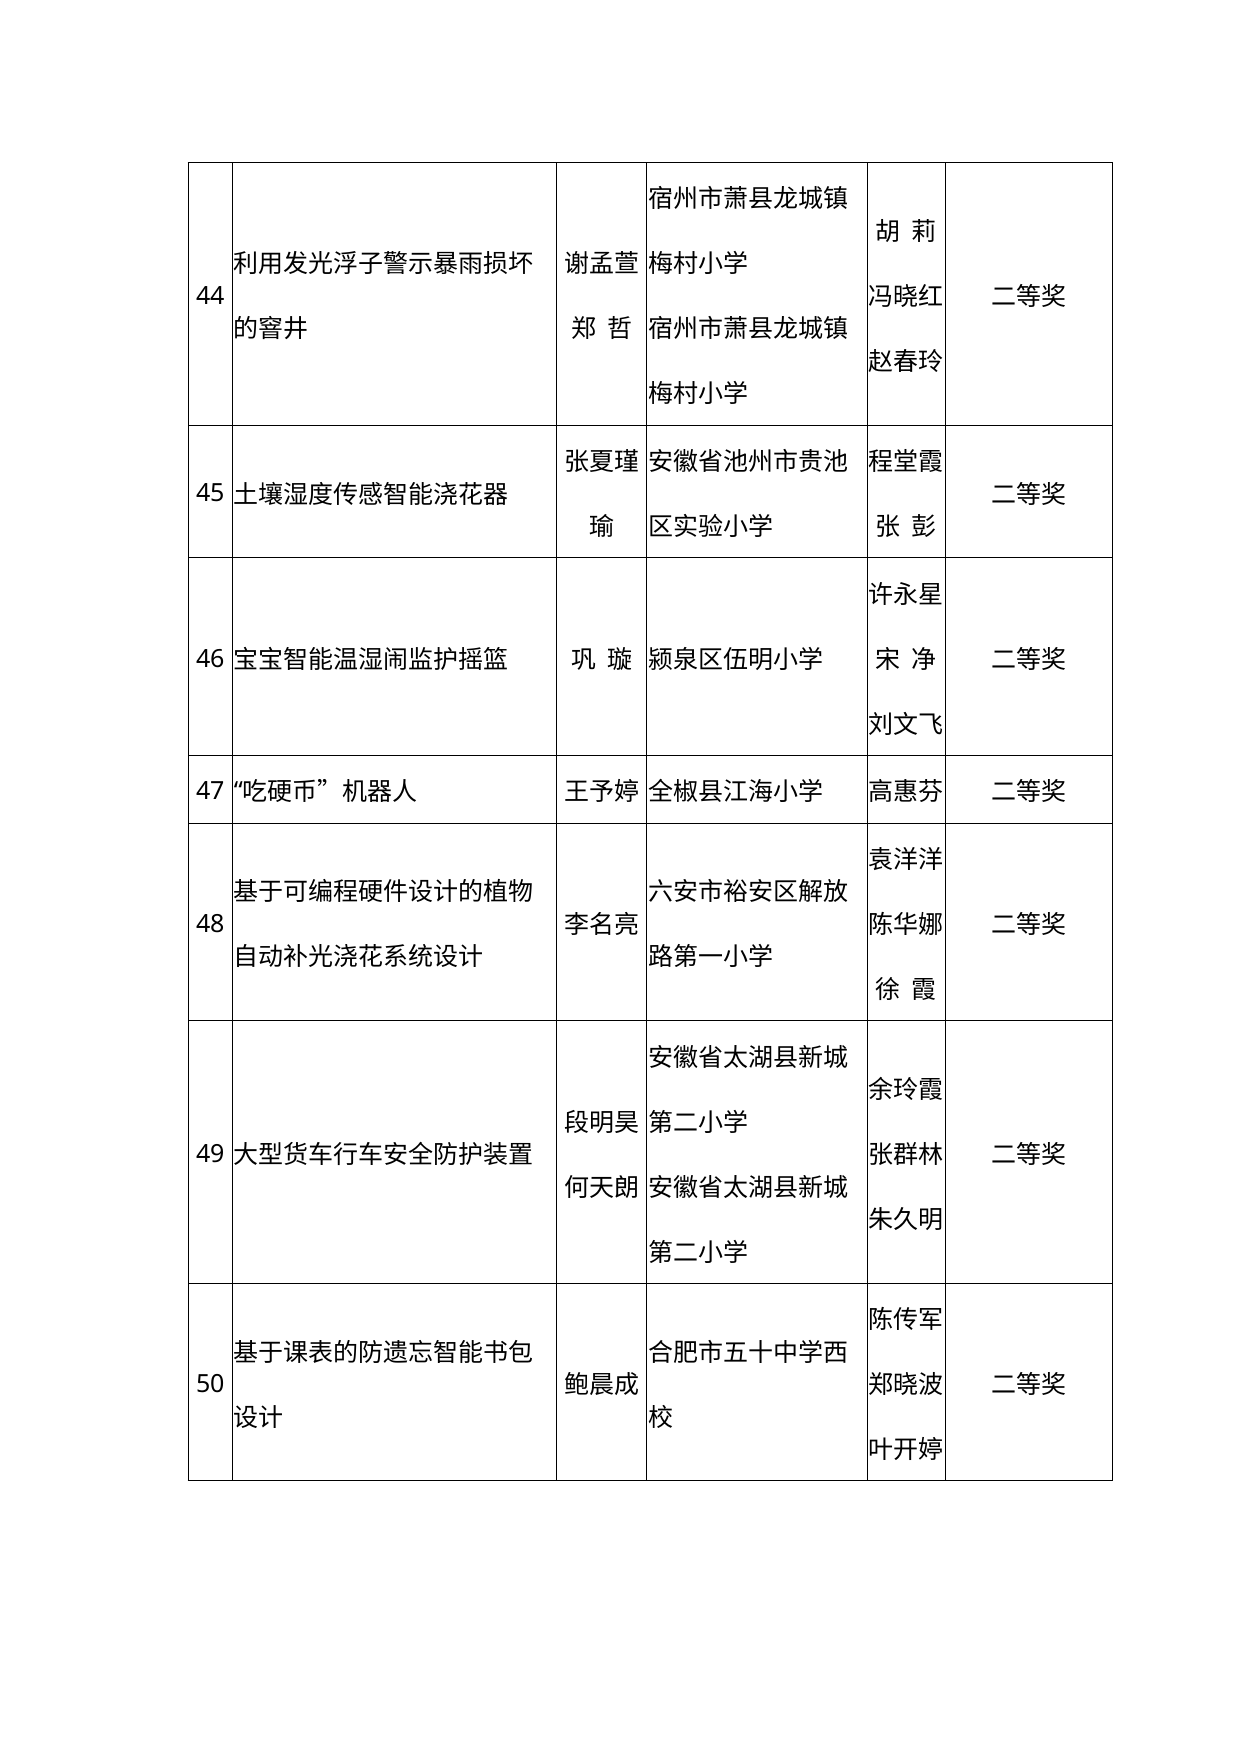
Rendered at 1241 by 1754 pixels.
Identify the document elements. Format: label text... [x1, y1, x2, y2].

table_cell 巩 璇 [557, 558, 646, 755]
table_cell 二等奖 [946, 756, 1112, 822]
table_cell 48 [189, 824, 232, 1020]
table_cell 50 [189, 1284, 232, 1480]
table_cell 47 [189, 756, 232, 822]
table_cell 二等奖 [946, 163, 1112, 424]
table_cell 45 [189, 426, 232, 557]
table_cell 二等奖 [946, 558, 1112, 755]
table_cell 鲍晨成 [557, 1284, 646, 1480]
table_cell 二等奖 [946, 824, 1112, 1020]
table_cell 基于可编程硬件设计的植物自动补光浇花系统设计 [233, 824, 556, 1020]
table_cell “吃硬币”机器人 [233, 756, 556, 822]
table_cell 陈传军 郑晓波 叶开婷 [868, 1284, 945, 1480]
table_cell 袁洋洋 陈华娜 徐 霞 [868, 824, 945, 1020]
table_cell 49 [189, 1021, 232, 1283]
table_cell 宝宝智能温湿闹监护摇篮 [233, 558, 556, 755]
table_cell 二等奖 [946, 426, 1112, 557]
table_cell 基于课表的防遗忘智能书包设计 [233, 1284, 556, 1480]
table_cell 胡 莉 冯晓红 赵春玲 [868, 163, 945, 424]
table_cell 颍泉区伍明小学 [647, 558, 867, 755]
table_cell 许永星 宋 净 刘文飞 [868, 558, 945, 755]
table_cell 高惠芬 [868, 756, 945, 822]
table_cell 宿州市萧县龙城镇梅村小学 宿州市萧县龙城镇梅村小学 [647, 163, 867, 424]
table_cell 44 [189, 163, 232, 424]
table_cell 土壤湿度传感智能浇花器 [233, 426, 556, 557]
table_cell 二等奖 [946, 1021, 1112, 1283]
table_cell 余玲霞 张群林 朱久明 [868, 1021, 945, 1283]
table_cell 六安市裕安区解放路第一小学 [647, 824, 867, 1020]
table_cell 合肥市五十中学西校 [647, 1284, 867, 1480]
table_cell 王予婷 [557, 756, 646, 822]
table_cell 利用发光浮子警示暴雨损坏的窨井 [233, 163, 556, 424]
table_cell 安徽省池州市贵池区实验小学 [647, 426, 867, 557]
table_cell 安徽省太湖县新城第二小学 安徽省太湖县新城第二小学 [647, 1021, 867, 1283]
table_cell 李名亮 [557, 824, 646, 1020]
table_cell 全椒县江海小学 [647, 756, 867, 822]
table_cell 程堂霞 张 彭 [868, 426, 945, 557]
table_cell 二等奖 [946, 1284, 1112, 1480]
table_cell 段明昊何天朗 [557, 1021, 646, 1283]
table_cell 谢孟萱郑 哲 [557, 163, 646, 424]
table_cell 46 [189, 558, 232, 755]
table_cell 张夏瑾瑜 [557, 426, 646, 557]
table_cell 大型货车行车安全防护装置 [233, 1021, 556, 1283]
